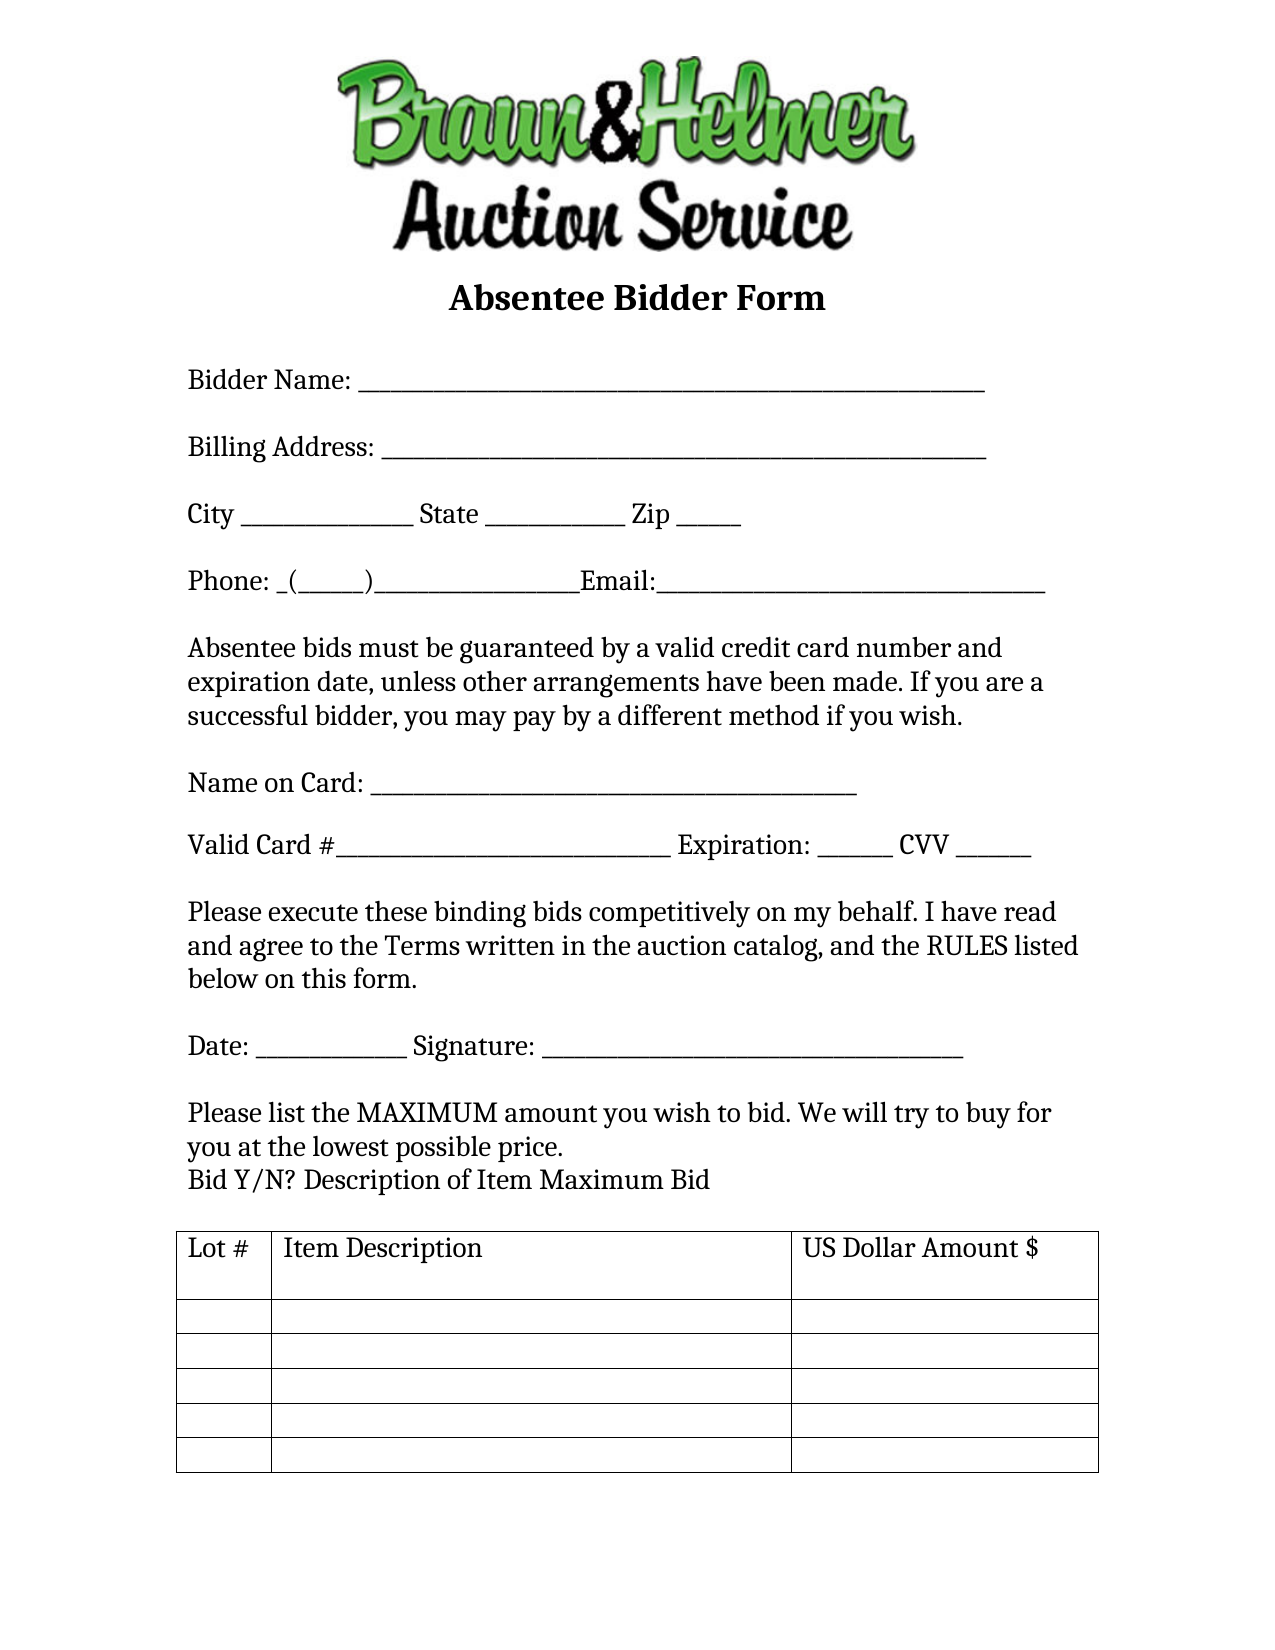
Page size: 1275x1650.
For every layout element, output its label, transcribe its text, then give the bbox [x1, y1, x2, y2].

text Name on Card: _____________________________________________ [187, 766, 1087, 799]
picture [337, 56, 918, 252]
table_cell [792, 1300, 1098, 1333]
text City ________________ State _____________ Zip ______ [187, 497, 1087, 531]
table_cell [272, 1404, 791, 1437]
text Absentee Bidder Form [187, 277, 1087, 320]
table_cell [272, 1369, 791, 1402]
table_cell [177, 1334, 271, 1368]
table_header Item Description [272, 1232, 791, 1299]
text Please list the MAXIMUM amount you wish to bid. We will try to buy for you at the lowest possible price. [187, 1096, 1087, 1163]
table_cell [177, 1369, 271, 1402]
text Please execute these binding bids competitively on my behalf. I have read and agree to the Terms written in the auction catalog, and the RULES listed below on this form. [187, 895, 1087, 996]
table_cell [272, 1438, 791, 1472]
table_cell [792, 1334, 1098, 1368]
table_cell [177, 1300, 271, 1333]
text Bid Y/N? Description of Item Maximum Bid [187, 1163, 1087, 1197]
table_cell [177, 1404, 271, 1437]
table_cell [792, 1404, 1098, 1437]
text Billing Address: ________________________________________________________ [187, 430, 1087, 464]
text Valid Card #_______________________________ Expiration: _______ CVV _______ [187, 828, 1087, 862]
table_header Lot # [177, 1232, 271, 1299]
table_cell [272, 1334, 791, 1368]
text Bidder Name: __________________________________________________________ [187, 363, 1087, 397]
table_cell [272, 1300, 791, 1333]
table_cell [792, 1438, 1098, 1472]
text Phone: _(______)___________________Email:____________________________________ [187, 564, 1087, 598]
table_header US Dollar Amount $ [792, 1232, 1098, 1299]
table_cell [792, 1369, 1098, 1402]
text Absentee bids must be guaranteed by a valid credit card number and expiration date, unless other arrangements have been made. If you are a successful bidder, you may pay by a different method if you wish. [187, 632, 1087, 732]
text Date: ______________ Signature: _______________________________________ [187, 1029, 1087, 1063]
table_cell [177, 1438, 271, 1472]
